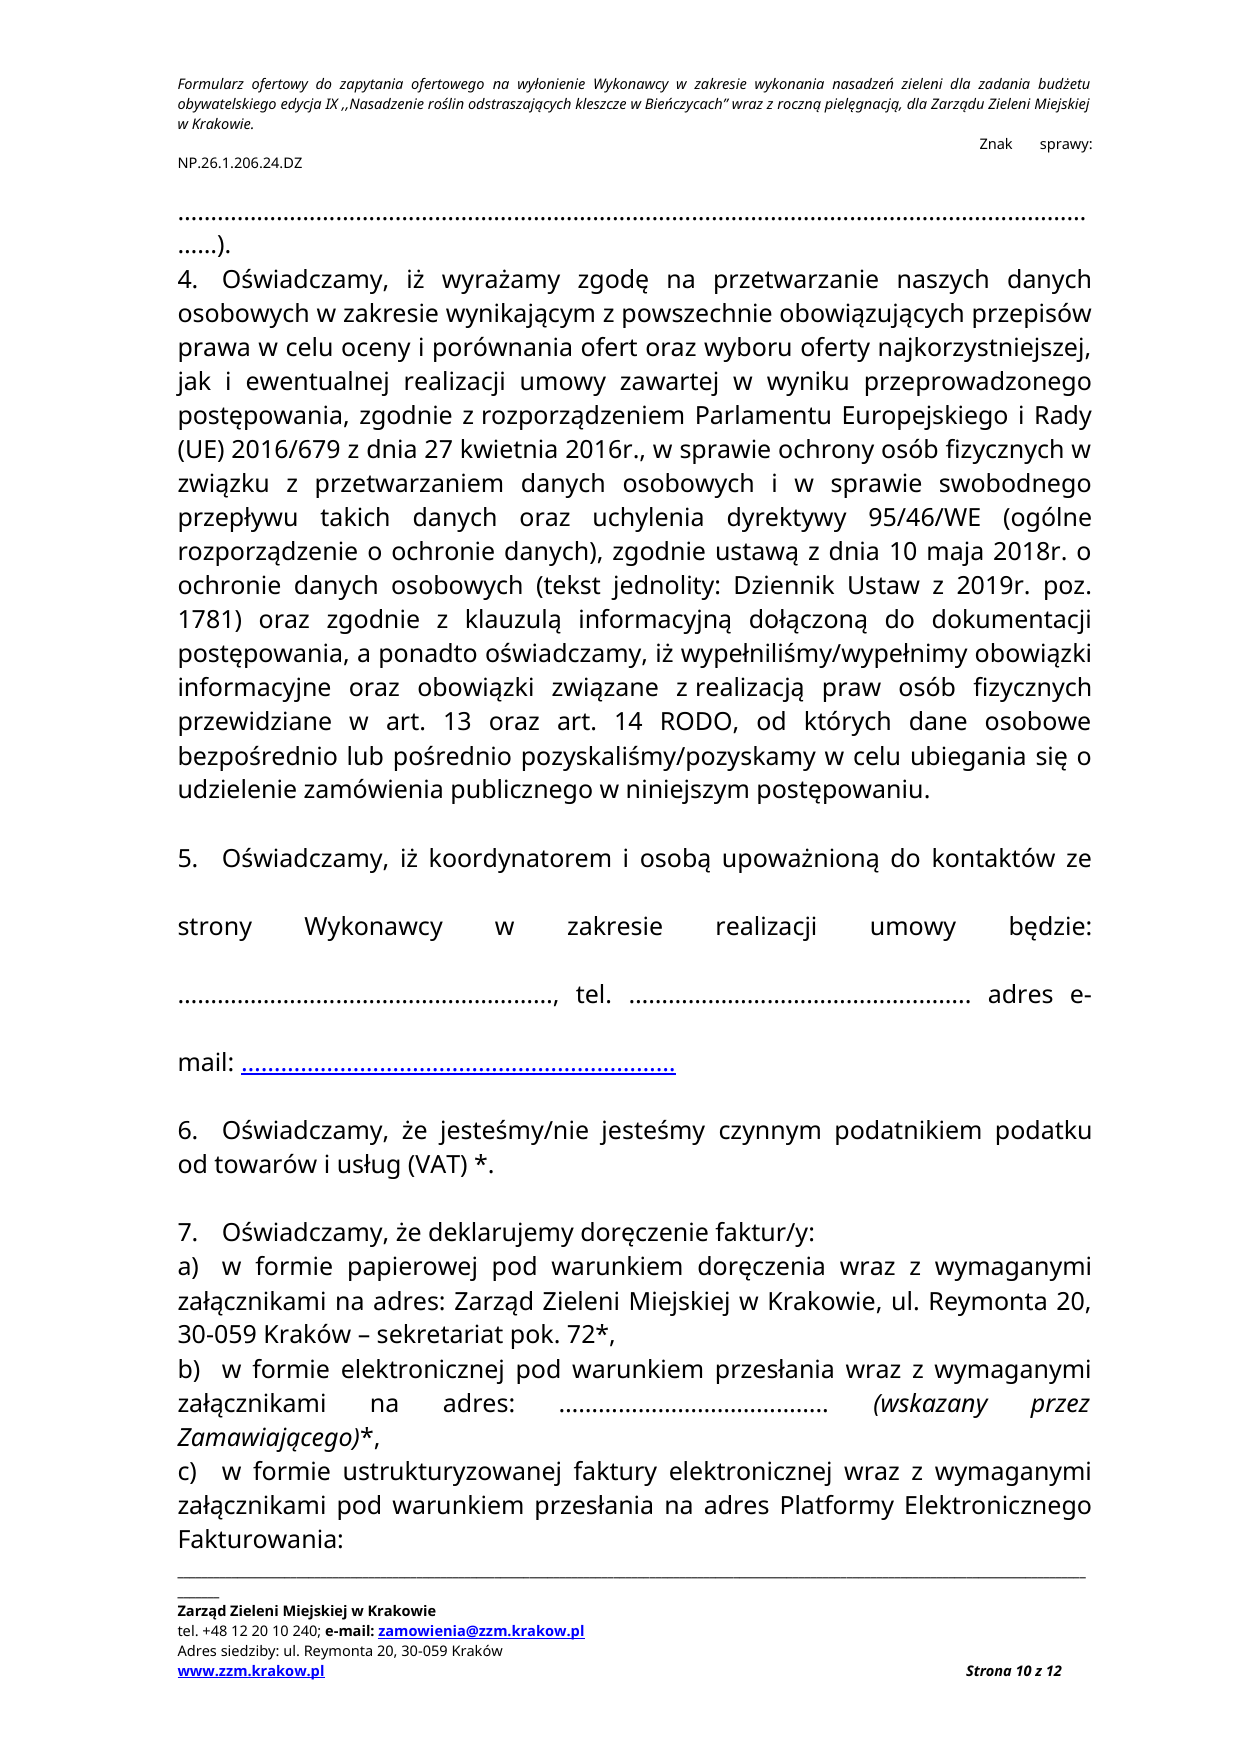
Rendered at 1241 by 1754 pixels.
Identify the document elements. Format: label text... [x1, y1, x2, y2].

list Oświadczamy, iż wyrażamy zgodę na przetwarzanie naszych danych osobowych w zakresie wynikającym z powszechnie obowiązujących przepisów prawa w celu oceny i porównania ofert oraz wyboru oferty najkorzystniejszej, jak i ewentualnej realizacji umowy zawartej w wyniku przeprowadzonego postępowania, zgodnie z rozporządzeniem Parlamentu Europejskiego i Rady (UE) 2016/679 z dnia 27 kwietnia 2016r., w sprawie ochrony osób fizycznych w związku z przetwarzaniem danych osobowych i w sprawie swobodnego przepływu takich danych oraz uchylenia dyrektywy 95/46/WE (ogólne rozporządzenie o ochronie danych), zgodnie ustawą z dnia 10 maja 2018r. o ochronie danych osobowych (tekst jednolity: Dziennik Ustaw z 2019r. poz. 1781) oraz zgodnie z klauzulą informacyjną dołączoną do dokumentacji postępowania, a ponadto oświadczamy, iż wypełniliśmy/wypełnimy obowiązki informacyjne oraz obowiązki związane z realizacją praw osób fizycznych przewidziane w art. 13 oraz art. 14 RODO, od których dane osobowe bezpośrednio lub pośrednio pozyskaliśmy/pozyskamy w celu ubiegania się o udzielenie zamówienia publicznego w niniejszym postępowaniu. [177, 261, 1093, 806]
list Oświadczamy, że jesteśmy/nie jesteśmy czynnym podatnikiem podatku od towarów i usług (VAT) *. [177, 1113, 1093, 1181]
list w formie ustrukturyzowanej faktury elektronicznej wraz z wymaganymi załącznikami pod warunkiem przesłania na adres Platformy Elektronicznego Fakturowania: [177, 1453, 1093, 1556]
text ………………………………………………………………………………………………………………………………). [177, 193, 1093, 261]
list Oświadczamy, iż koordynatorem i osobą upoważnioną do kontaktów ze strony Wykonawcy w zakresie realizacji umowy będzie: …………………………………………………, tel. ……………………………………..…….. adres e-mail: ………………………………………………………… [177, 840, 1093, 1079]
list w formie elektronicznej pod warunkiem przesłania wraz z wymaganymi załącznikami na adres: ………………………………….. (wskazany przez Zamawiającego)*, [177, 1351, 1093, 1453]
list Oświadczamy, że deklarujemy doręczenie faktur/y: [177, 1215, 1093, 1249]
list w formie papierowej pod warunkiem doręczenia wraz z wymaganymi załącznikami na adres: Zarząd Zieleni Miejskiej w Krakowie, ul. Reymonta 20, 30-059 Kraków – sekretariat pok. 72*, [177, 1249, 1093, 1351]
